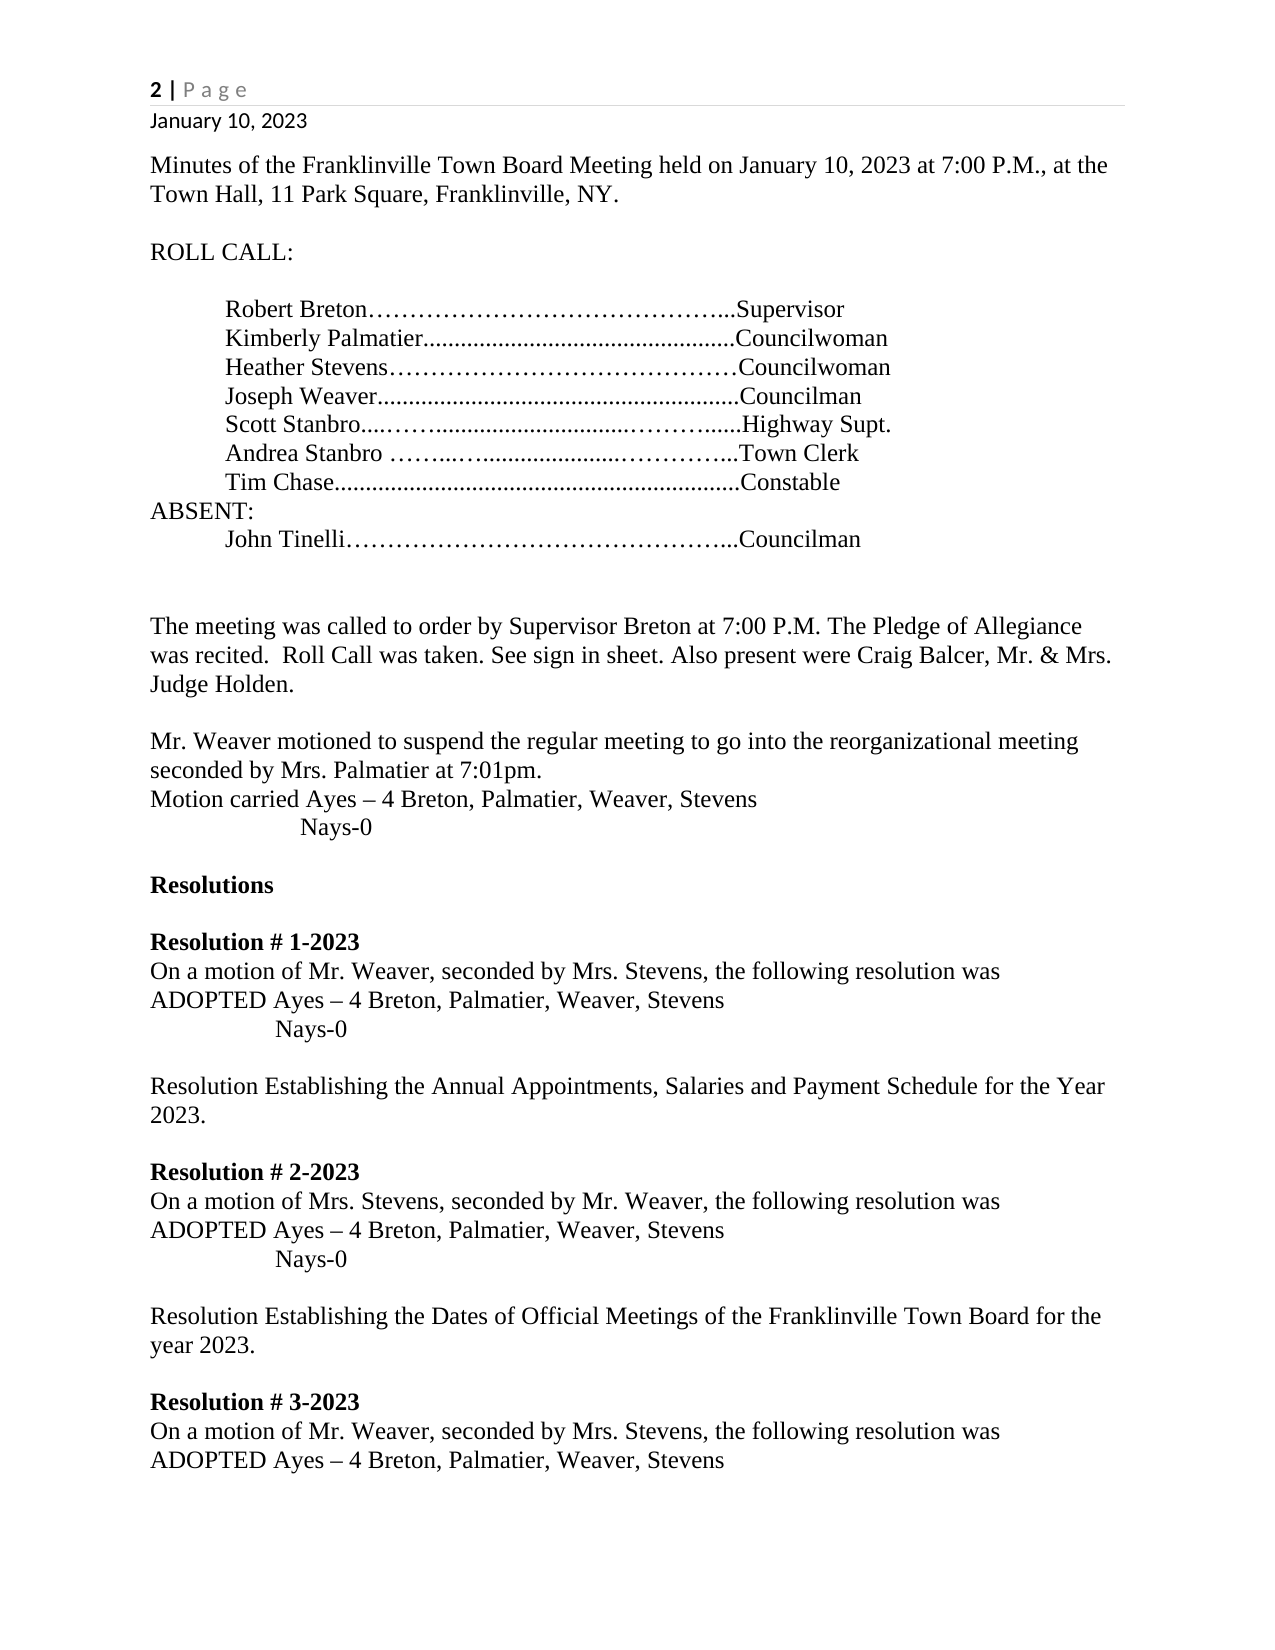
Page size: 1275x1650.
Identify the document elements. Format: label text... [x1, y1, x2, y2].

text Nays-0 [150, 1244, 1125, 1272]
text Resolution Establishing the Annual Appointments, Salaries and Payment Schedule for the Year 2023. [150, 1071, 1125, 1129]
text Resolutions [150, 870, 1125, 899]
text Scott Stanbro....……...............................………......Highway Supt. [225, 409, 1125, 438]
text ADOPTED Ayes – 4 Breton, Palmatier, Weaver, Stevens [150, 985, 1125, 1014]
text Resolution # 3-2023 [150, 1387, 1125, 1416]
text Mr. Weaver motioned to suspend the regular meeting to go into the reorganizational meeting seconded by Mrs. Palmatier at 7:01pm. [150, 726, 1125, 784]
text Nays-0 [225, 812, 1125, 841]
text The meeting was called to order by Supervisor Breton at 7:00 P.M. The Pledge of Allegiance was recited. Roll Call was taken. See sign in sheet. Also present were Craig Balcer, Mr. & Mrs. Judge Holden. [150, 611, 1125, 697]
text Robert Breton……………………………………...Supervisor [150, 294, 1125, 323]
text Resolution Establishing the Dates of Official Meetings of the Franklinville Town Board for the year 2023. [150, 1301, 1125, 1359]
text Joseph Weaver..........................................................Councilman [225, 381, 1125, 409]
text Tim Chase.................................................................Constable [225, 467, 1125, 496]
text Motion carried Ayes – 4 Breton, Palmatier, Weaver, Stevens [150, 784, 1125, 812]
text On a motion of Mrs. Stevens, seconded by Mr. Weaver, the following resolution was [150, 1186, 1125, 1215]
text ROLL CALL: [150, 237, 1125, 265]
text Resolution # 2-2023 [150, 1157, 1125, 1186]
text Andrea Stanbro ……...…......................…………...Town Clerk [225, 438, 1125, 467]
text Resolution # 1-2023 [150, 927, 1125, 956]
text ADOPTED Ayes – 4 Breton, Palmatier, Weaver, Stevens [150, 1445, 1125, 1474]
text On a motion of Mr. Weaver, seconded by Mrs. Stevens, the following resolution was [150, 956, 1125, 985]
text John Tinelli………………………………………...Councilman [225, 524, 1125, 553]
text Kimberly Palmatier..................................................Councilwoman [225, 323, 1125, 352]
text ABSENT: [150, 496, 1125, 524]
text Heather Stevens……………………………………Councilwoman [225, 352, 1125, 381]
text On a motion of Mr. Weaver, seconded by Mrs. Stevens, the following resolution was [150, 1416, 1125, 1445]
text Nays-0 [150, 1014, 1125, 1042]
text ADOPTED Ayes – 4 Breton, Palmatier, Weaver, Stevens [150, 1215, 1125, 1244]
text Minutes of the Franklinville Town Board Meeting held on January 10, 2023 at 7:00 P.M., at the Town Hall, 11 Park Square, Franklinville, NY. [150, 150, 1125, 207]
